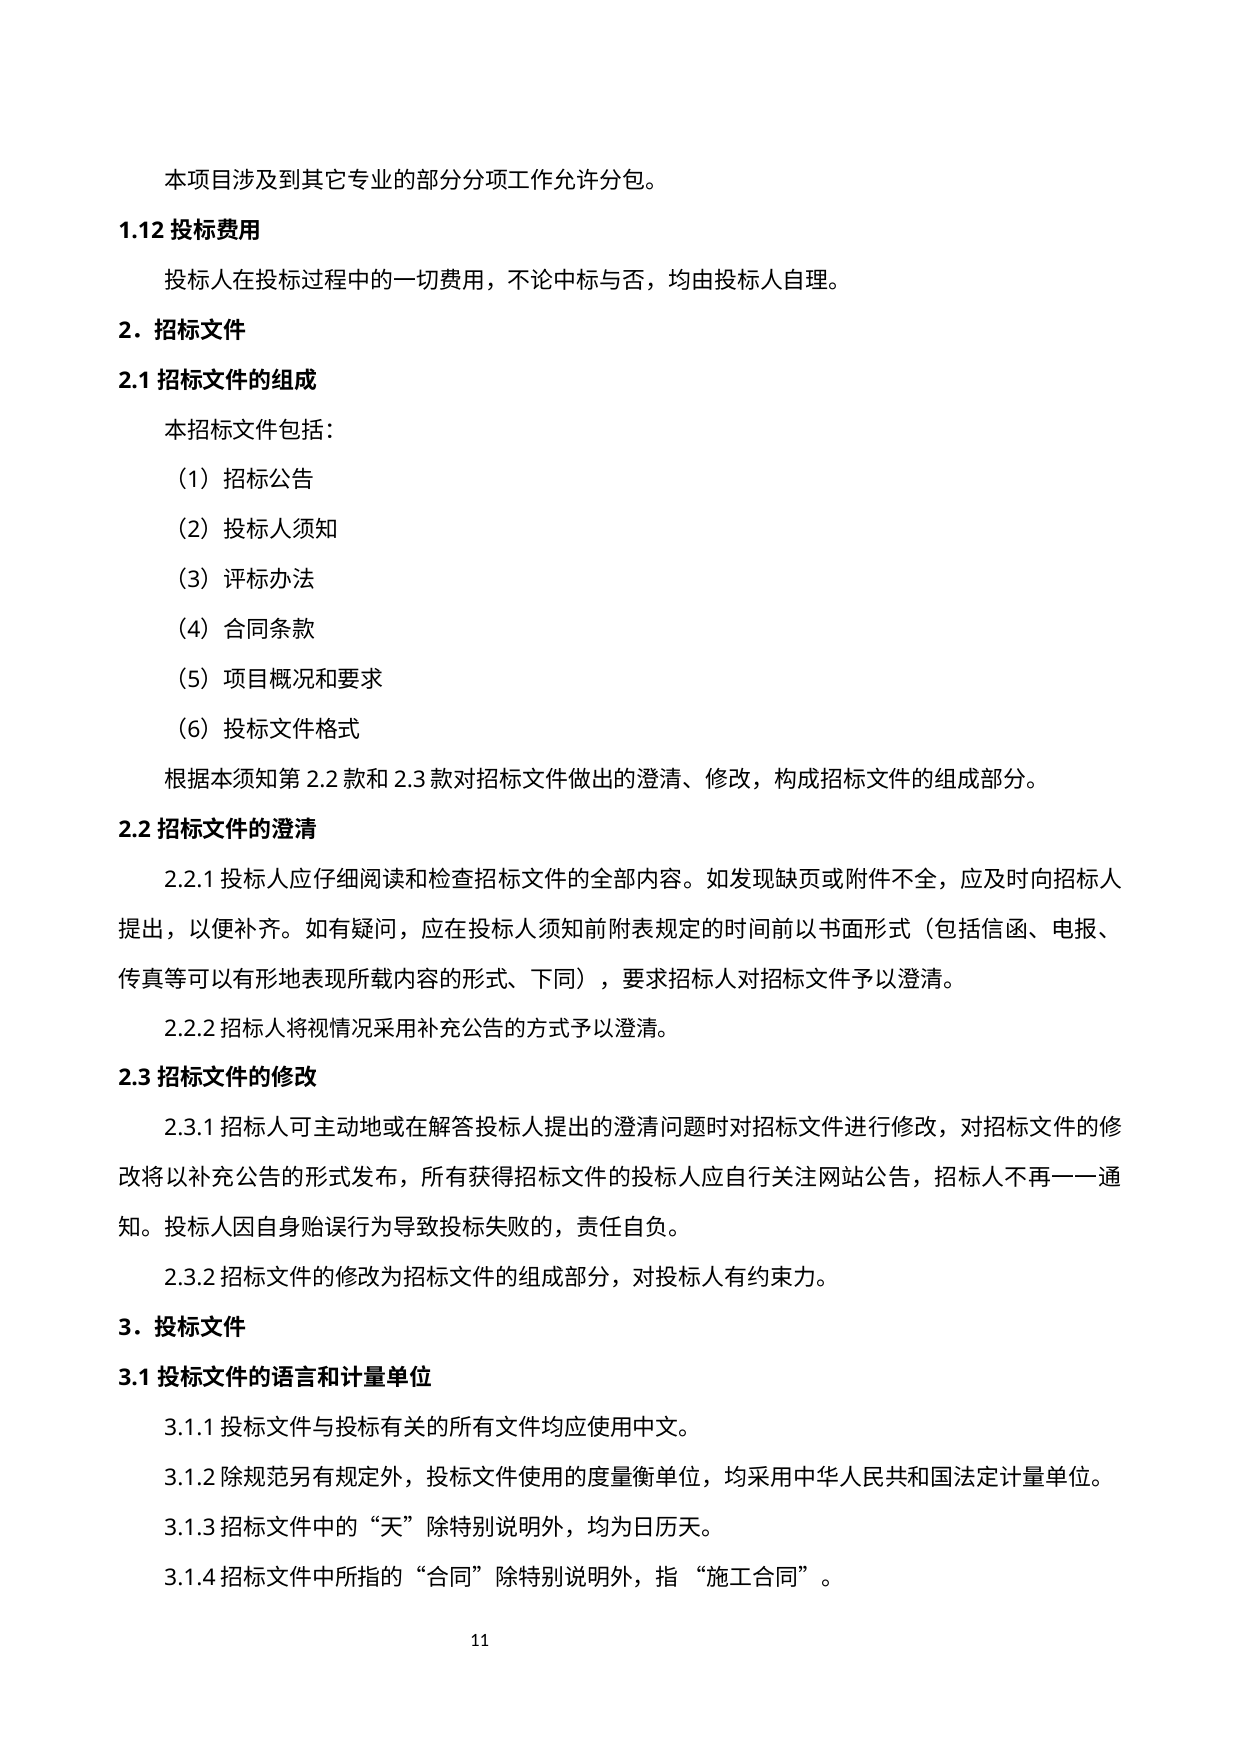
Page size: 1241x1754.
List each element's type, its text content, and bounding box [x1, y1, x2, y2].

text 2.2 招标文件的澄清 [118, 811, 1122, 845]
text 1.12 投标费用 [118, 212, 1122, 245]
text 3.1.2除规范另有规定外，投标文件使用的度量衡单位，均采用中华人民共和国法定计量单位。 [118, 1458, 1122, 1492]
text （4）合同条款 [118, 611, 1122, 645]
text 2.2.2招标人将视情况采用补充公告的方式予以澄清。 [118, 1011, 1122, 1043]
text 投标人在投标过程中的一切费用，不论中标与否，均由投标人自理。 [118, 262, 1122, 295]
text 2.3 招标文件的修改 [118, 1059, 1122, 1092]
text 本招标文件包括： [118, 412, 1122, 445]
text 2.3.2招标文件的修改为招标文件的组成部分，对投标人有约束力。 [118, 1258, 1122, 1292]
text 2.3.1招标人可主动地或在解答投标人提出的澄清问题时对招标文件进行修改，对招标文件的修改将以补充公告的形式发布，所有获得招标文件的投标人应自行关注网站公告，招标人不再一一通知。投标人因自身贻误行为导致投标失败的，责任自负。 [118, 1109, 1122, 1242]
text （3）评标办法 [118, 561, 1122, 595]
text （6）投标文件格式 [118, 711, 1122, 745]
text 3.1.1投标文件与投标有关的所有文件均应使用中文。 [118, 1408, 1122, 1442]
text （5）项目概况和要求 [118, 661, 1122, 695]
text 3.1.4招标文件中所指的“合同”除特别说明外，指 “施工合同”。 [118, 1558, 1122, 1592]
text 3．投标文件 [118, 1308, 1122, 1342]
text （1）招标公告 [118, 461, 1122, 495]
text 本项目涉及到其它专业的部分分项工作允许分包。 [118, 162, 1122, 195]
text 根据本须知第2.2款和2.3款对招标文件做出的澄清、修改，构成招标文件的组成部分。 [118, 761, 1122, 795]
text （2）投标人须知 [118, 511, 1122, 545]
text 2.1 招标文件的组成 [118, 362, 1122, 395]
text 2．招标文件 [118, 312, 1122, 345]
text 3.1 投标文件的语言和计量单位 [118, 1358, 1122, 1392]
text 2.2.1投标人应仔细阅读和检查招标文件的全部内容。如发现缺页或附件不全，应及时向招标人提出，以便补齐。如有疑问，应在投标人须知前附表规定的时间前以书面形式（包括信函、电报、传真等可以有形地表现所载内容的形式、下同），要求招标人对招标文件予以澄清。 [118, 861, 1122, 994]
text 3.1.3招标文件中的“天”除特别说明外，均为日历天。 [118, 1508, 1122, 1542]
